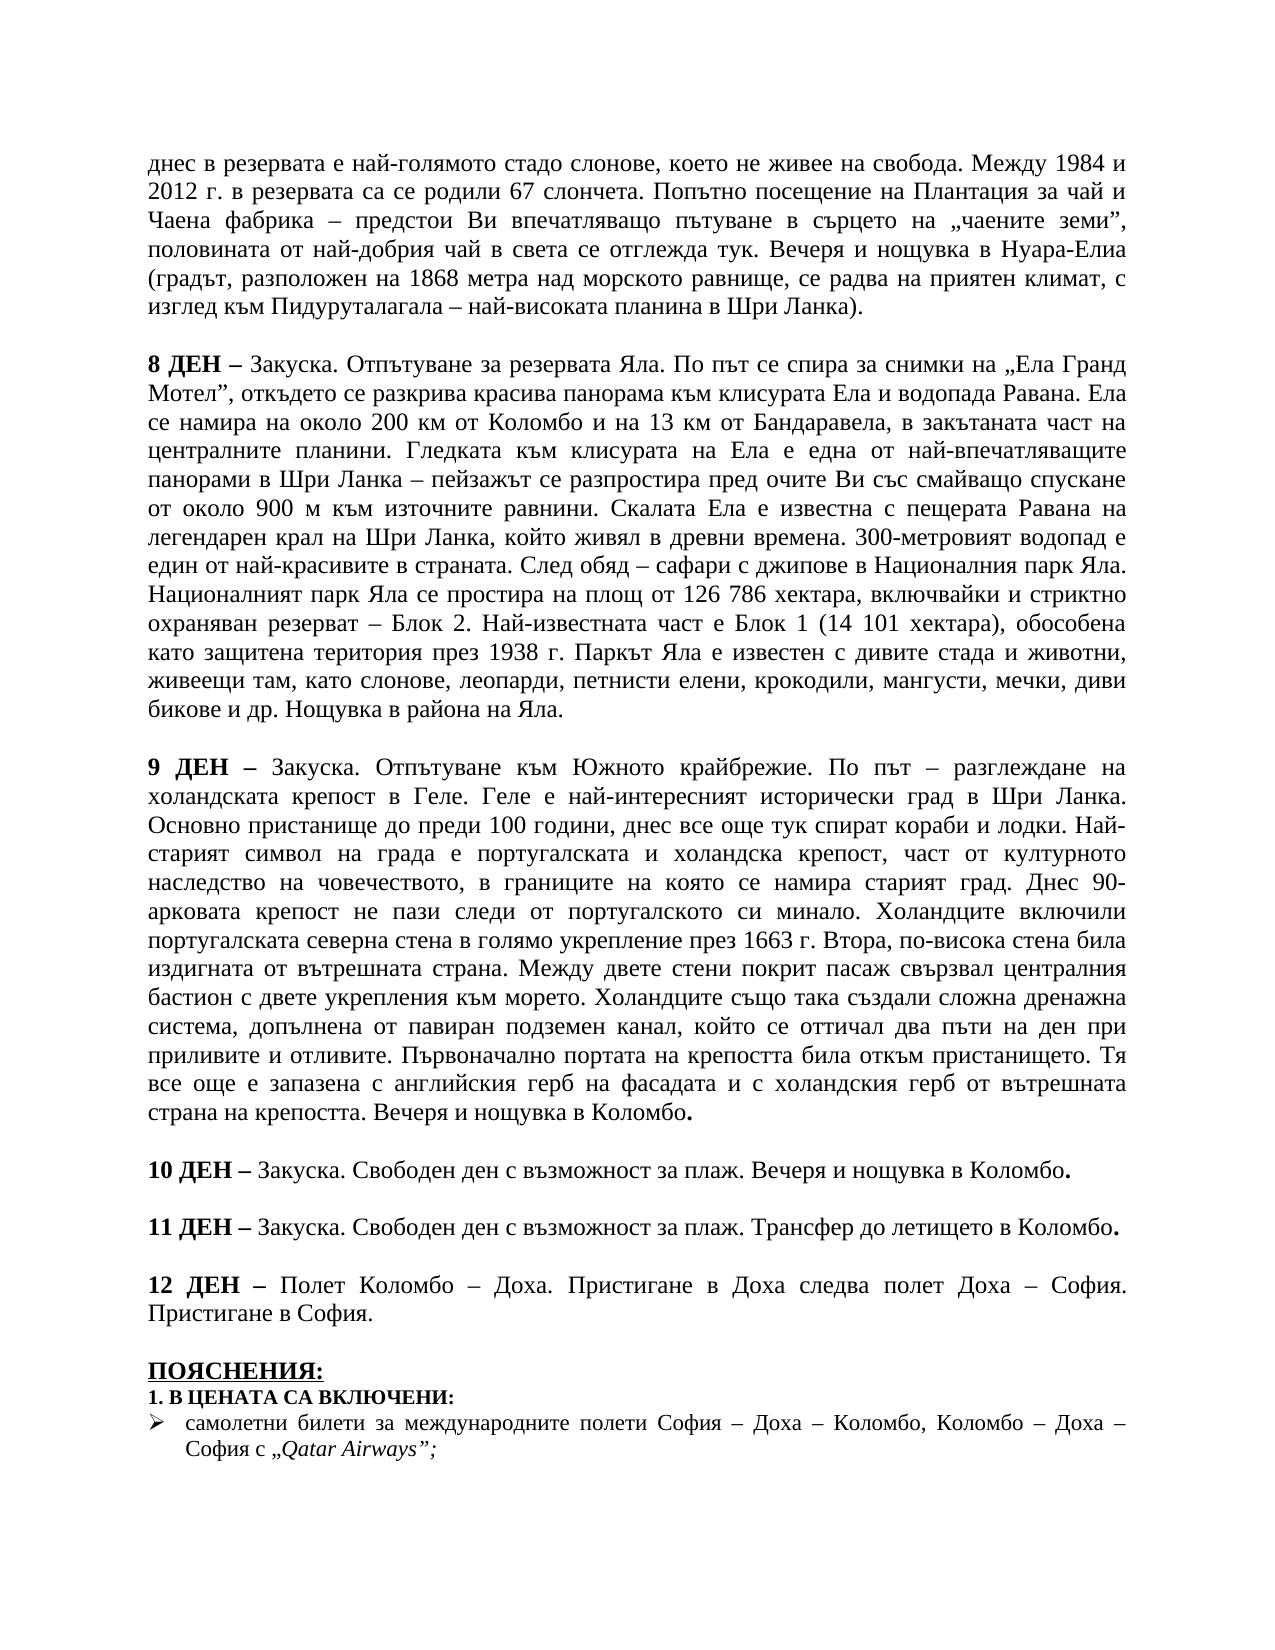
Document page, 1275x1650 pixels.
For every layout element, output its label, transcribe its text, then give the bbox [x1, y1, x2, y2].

text 10 ДЕН – Закуска. Свободен ден с възможност за плаж. Вечеря и нощувка в Коломбо. [148, 1155, 1127, 1183]
text 1. В ЦЕНАТА СА ВКЛЮЧЕНИ: [148, 1385, 1127, 1409]
text ПОЯСНЕНИЯ: [148, 1356, 1127, 1385]
text 8 ДЕН – Закуска. Отпътуване за резервата Яла. По път се спира за снимки на „Ела Гранд Мотел”, откъдето се разкрива красива панорама към клисурата Ела и водопада Равана. Ела се намира на около 200 км от Коломбо и на 13 км от Бандаравела, в закътаната част на централните планини. Гледката към клисурата на Ела е една от най-впечатляващите панорами в Шри Ланка – пейзажът се разпростира пред очите Ви със смайващо спускане от около 900 м към източните равнини. Скалата Ела е известна с пещерата Равана на легендарен крал на Шри Ланка, който живял в древни времена. 300-метровият водопад е един от най-красивите в страната. След обяд – сафари с джипове в Националния парк Яла. Националният парк Яла се простира на площ от 126 786 хектара, включвайки и стриктно охраняван резерват – Блок 2. Най-известната част е Блок 1 (14 101 хектара), обособена като защитена територия през 1938 г. Паркът Яла е известен с дивите стада и животни, живеещи там, като слонове, леопарди, петнисти елени, крокодили, мангусти, мечки, диви бикове и др. Нощувка в района на Яла. [148, 349, 1127, 723]
text 11 ДЕН – Закуска. Свободен ден с възможност за плаж. Трансфер до летището в Коломбо. [148, 1212, 1127, 1241]
text 12 ДЕН – Полет Коломбо – Доха. Пристигане в Доха следва полет Доха – София. Пристигане в София. [148, 1270, 1127, 1327]
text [148, 148, 1127, 320]
text 9 ДЕН – Закуска. Отпътуване към Южното крайбрежие. По път – разглеждане на холандската крепост в Геле. Геле е най-интересният исторически град в Шри Ланка. Основно пристанище до преди 100 години, днес все още тук спират кораби и лодки. Най-старият символ на града е португалската и холандска крепост, част от културното наследство на човечеството, в границите на която се намира старият град. Днес 90-арковата крепост не пази следи от португалското си минало. Холандците включили португалската северна стена в голямо укрепление през 1663 г. Втора, по-висока стена била издигната от вътрешната страна. Между двете стени покрит пасаж свързвал централния бастион с двете укрепления към морето. Холандците също така създали сложна дренажна система, допълнена от павиран подземен канал, който се оттичал два пъти на ден при приливите и отливите. Първоначално портата на крепостта била откъм пристанището. Тя все още е запазена с английския герб на фасадата и с холандския герб от вътрешната страна на крепостта. Вечеря и нощувка в Коломбо. [148, 752, 1127, 1126]
list самолетни билети за международните полети София – Доха – Коломбо, Коломбо – Доха – София с „Qatar Airways”; [148, 1409, 1127, 1461]
